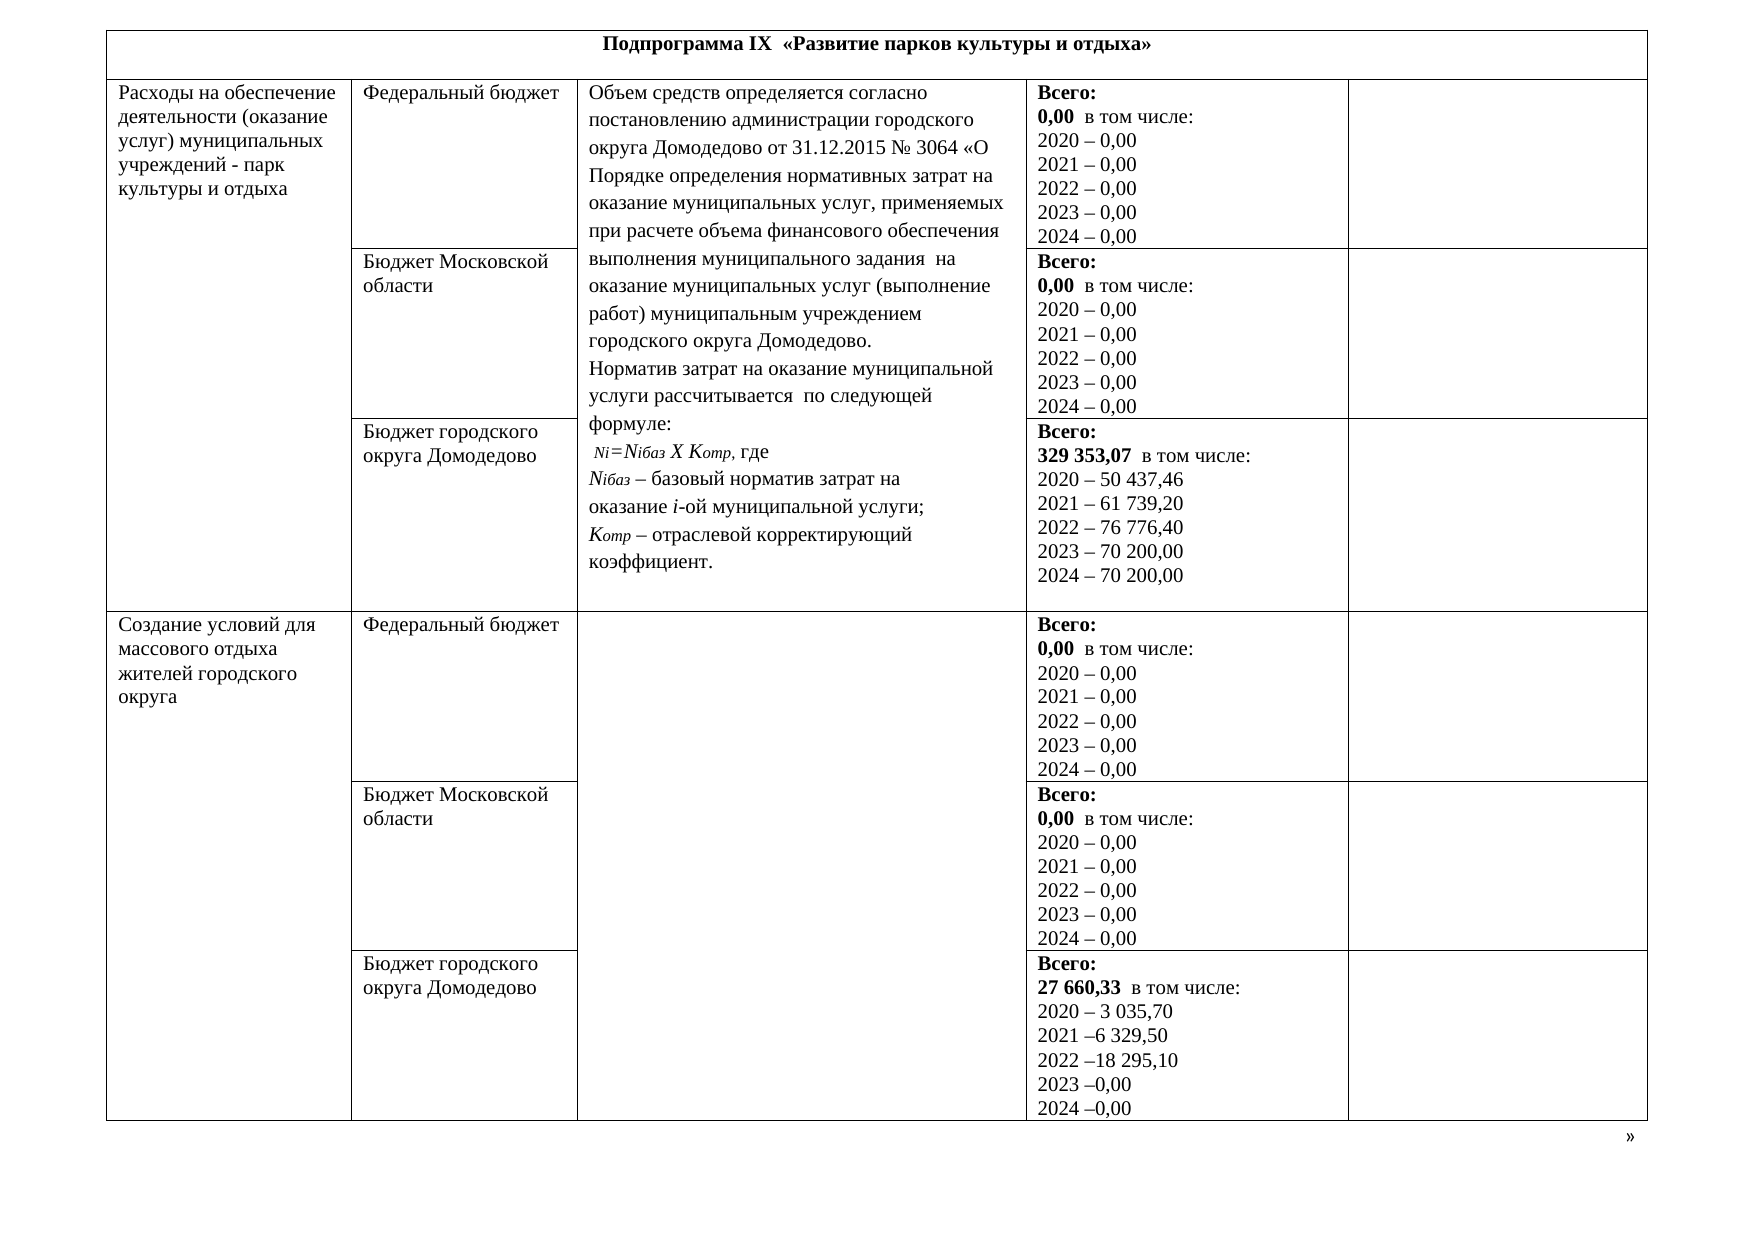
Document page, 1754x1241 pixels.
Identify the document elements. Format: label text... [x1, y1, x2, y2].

table_cell Федеральный бюджет [352, 80, 577, 248]
table_cell Расходы на обеспечение деятельности (оказание услуг) муниципальных учреждений - парк культуры и отдыха [107, 80, 351, 611]
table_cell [1027, 249, 1348, 418]
table_cell Бюджет городского округа Домодедово [352, 419, 577, 611]
table_cell Бюджет Московской области [352, 249, 577, 418]
table_cell Федеральный бюджет [352, 612, 577, 781]
table_cell Всего: 0,00 в том числе: 2020 – 0,00 2021 – 0,00 2022 – 0,00 2023 – 0,00 2024 – 0,00 [1027, 612, 1348, 781]
text » [118, 1121, 1636, 1149]
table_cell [107, 31, 1647, 79]
table_cell Бюджет Московской области [352, 782, 577, 950]
table_cell [1349, 782, 1647, 950]
table_cell [578, 612, 1026, 1120]
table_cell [1027, 80, 1348, 248]
table_cell Бюджет городского округа Домодедово [352, 951, 577, 1120]
table_cell Всего: 27 660,33 в том числе: 2020 – 3 035,70 2021 –6 329,50 2022 –18 295,10 2023 –0,00 2024 –0,00 [1027, 951, 1348, 1120]
table_cell [1349, 612, 1647, 781]
table_cell Всего: 0,00 в том числе: 2020 – 0,00 2021 – 0,00 2022 – 0,00 2023 – 0,00 2024 – 0,00 [1027, 782, 1348, 950]
table_cell [1349, 249, 1647, 418]
table_cell Создание условий для массового отдыха жителей городского округа [107, 612, 351, 1120]
table_cell [1349, 80, 1647, 248]
table_cell Объем средств определяется согласно постановлению администрации городского округа Домодедово от 31.12.2015 № 3064 «О Порядке определения нормативных затрат на оказание муниципальных услуг, применяемых при расчете объема финансового обеспечения выполнения муниципального задания на оказание муниципальных услуг (выполнение работ) муниципальным учреждением городского округа Домодедово. Норматив затрат на оказание муниципальной услуги рассчитывается по следующей формуле: Ni=Niбаз Х Котр, где Niбаз – базовый норматив затрат на оказание i-ой муниципальной услуги; Котр – отраслевой корректирующий коэффициент. [578, 80, 1026, 611]
table_cell [1349, 951, 1647, 1120]
table_cell Всего: 329 353,07 в том числе: 2020 – 50 437,46 2021 – 61 739,20 2022 – 76 776,40 2023 – 70 200,00 2024 – 70 200,00 [1027, 419, 1348, 611]
table_cell [1349, 419, 1647, 611]
